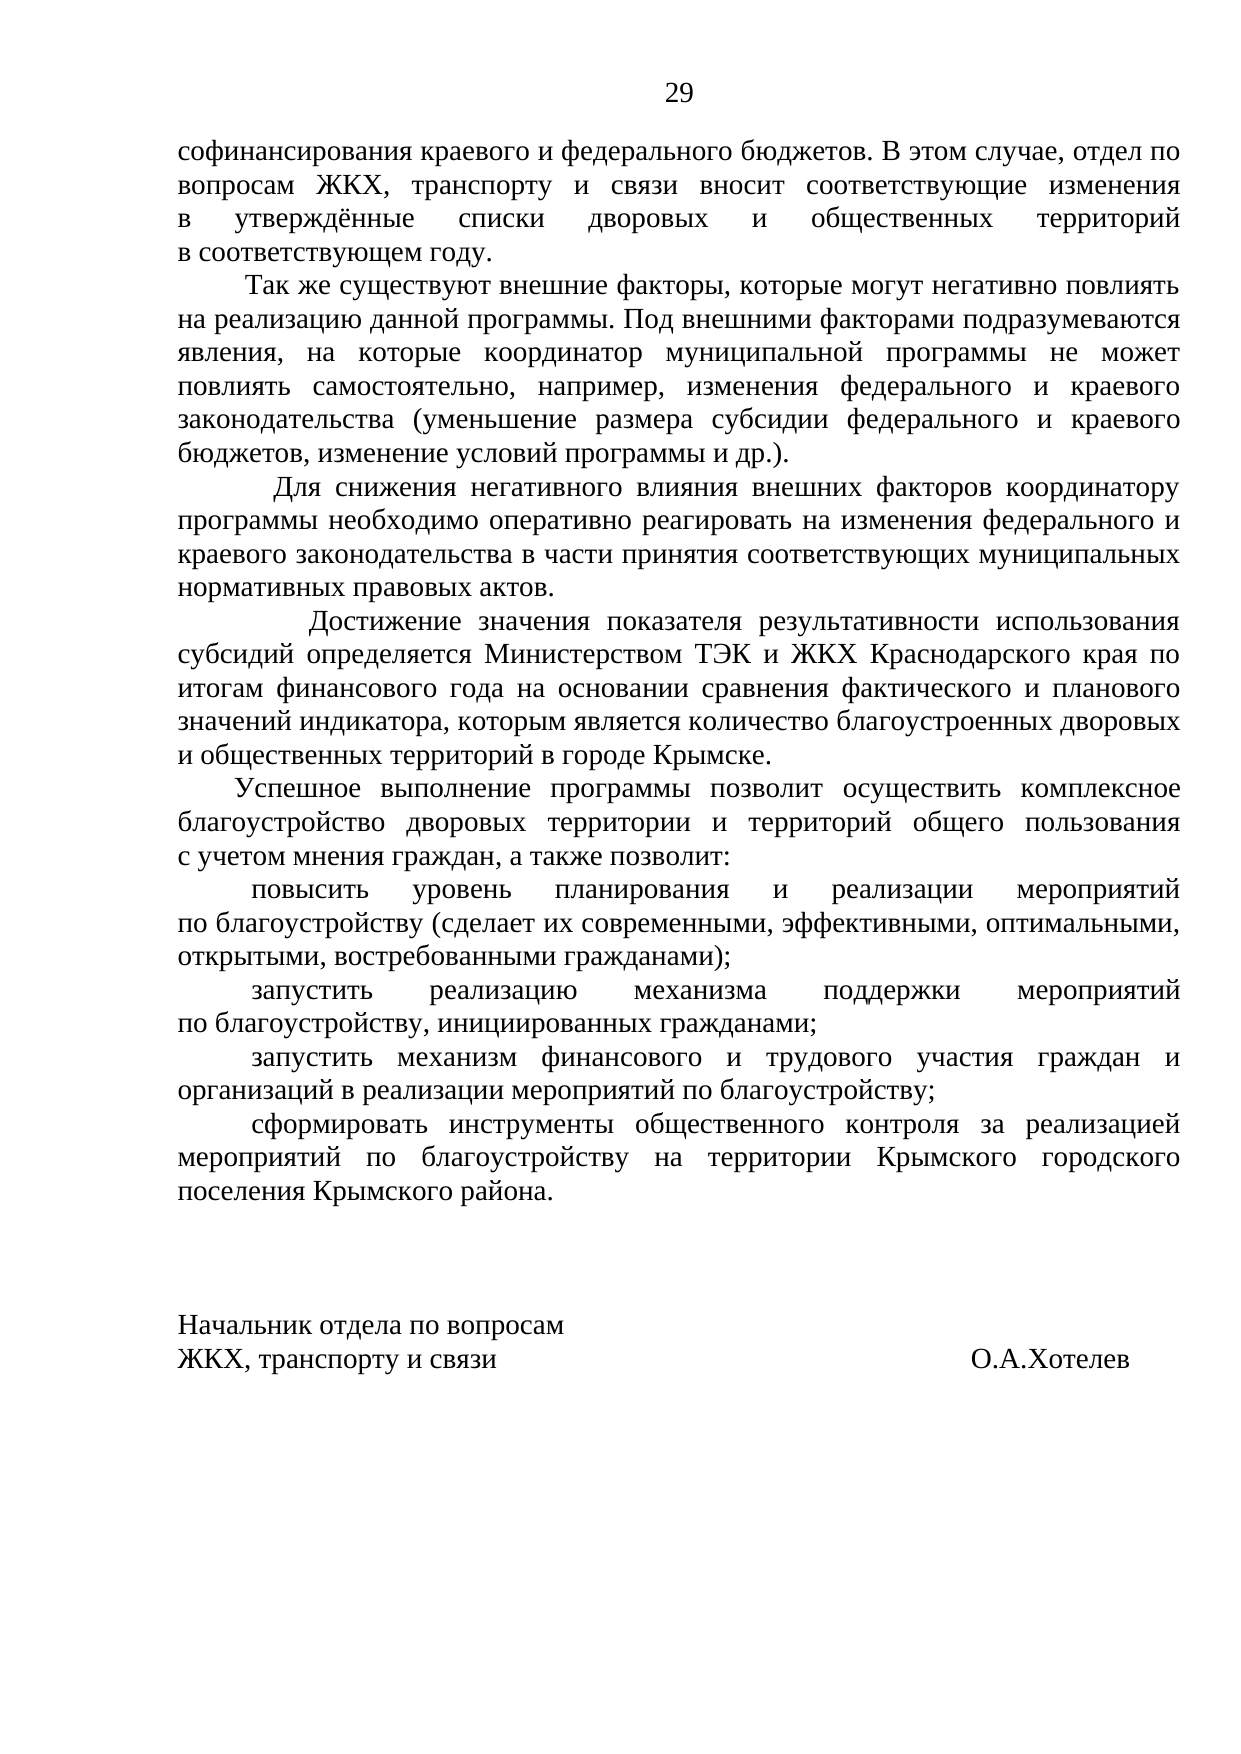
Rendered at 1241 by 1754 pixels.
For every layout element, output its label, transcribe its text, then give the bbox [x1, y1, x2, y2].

text запустить механизм финансового и трудового участия граждан и организаций в реализации мероприятий по благоустройству; [177, 1039, 1181, 1106]
text Достижение значения показателя результативности использования субсидий определяется Министерством ТЭК и ЖКХ Краснодарского края по итогам финансового года на основании сравнения фактического и планового значений индикатора, которым является количество благоустроенных дворовых и общественных территорий в городе Крымске. [177, 603, 1181, 771]
text запустить реализацию механизма поддержки мероприятий по благоустройству, инициированных гражданами; [177, 972, 1181, 1039]
text Начальник отдела по вопросам [177, 1307, 1181, 1341]
text Для снижения негативного влияния внешних факторов координатору программы необходимо оперативно реагировать на изменения федерального и краевого законодательства в части принятия соответствующих муниципальных нормативных правовых актов. [177, 469, 1181, 603]
text ЖКХ, транспорту и связи О.А.Хотелев [177, 1341, 1181, 1374]
text Успешное выполнение программы позволит осуществить комплексное благоустройство дворовых территории и территорий общего пользования с учетом мнения граждан, а также позволит: [177, 771, 1181, 871]
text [177, 133, 1181, 267]
text Так же существуют внешние факторы, которые могут негативно повлиять на реализацию данной программы. Под внешними факторами подразумеваются явления, на которые координатор муниципальной программы не может повлиять самостоятельно, например, изменения федерального и краевого законодательства (уменьшение размера субсидии федерального и краевого бюджетов, изменение условий программы и др.). [177, 267, 1181, 469]
text повысить уровень планирования и реализации мероприятий по благоустройству (сделает их современными, эффективными, оптимальными, открытыми, востребованными гражданами); [177, 871, 1181, 972]
text сформировать инструменты общественного контроля за реализацией мероприятий по благоустройству на территории Крымского городского поселения Крымского района. [177, 1106, 1181, 1207]
